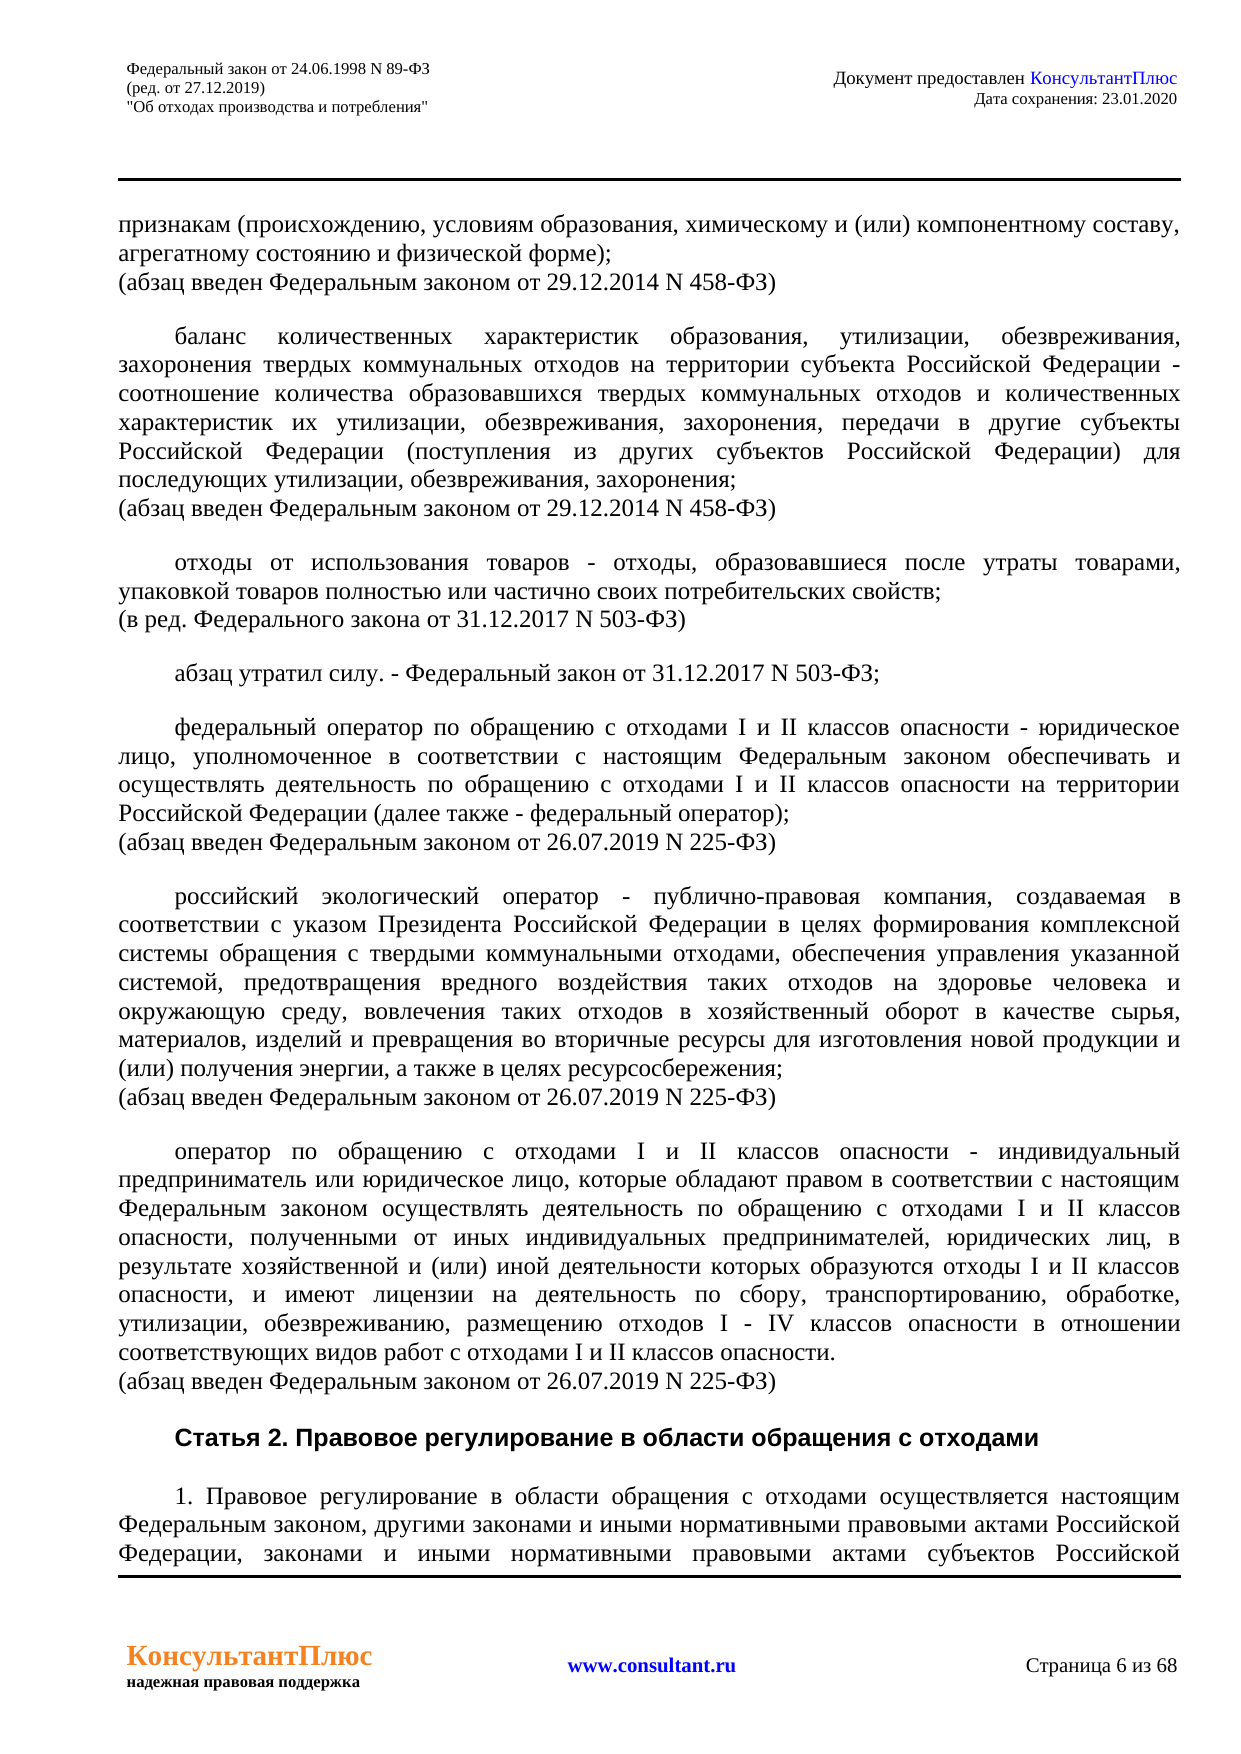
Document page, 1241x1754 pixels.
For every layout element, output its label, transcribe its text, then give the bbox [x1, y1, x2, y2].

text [118, 1481, 1181, 1567]
text (абзац введен Федеральным законом от 26.07.2019 N 225-ФЗ) [118, 1082, 1181, 1111]
text федеральный оператор по обращению с отходами I и II классов опасности - юридическое лицо, уполномоченное в соответствии с настоящим Федеральным законом обеспечивать и осуществлять деятельность по обращению с отходами I и II классов опасности на территории Российской Федерации (далее также - федеральный оператор); [118, 712, 1181, 827]
text отходы от использования товаров - отходы, образовавшиеся после утраты товарами, упаковкой товаров полностью или частично своих потребительских свойств; [118, 547, 1181, 604]
text (абзац введен Федеральным законом от 26.07.2019 N 225-ФЗ) [118, 827, 1181, 856]
title Статья 2. Правовое регулирование в области обращения с отходами [118, 1423, 1181, 1452]
text российский экологический оператор - публично-правовая компания, создаваемая в соответствии с указом Президента Российской Федерации в целях формирования комплексной системы обращения с твердыми коммунальными отходами, обеспечения управления указанной системой, предотвращения вредного воздействия таких отходов на здоровье человека и окружающую среду, вовлечения таких отходов в хозяйственный оборот в качестве сырья, материалов, изделий и превращения во вторичные ресурсы для изготовления новой продукции и (или) получения энергии, а также в целях ресурсосбережения; [118, 881, 1181, 1082]
text оператор по обращению с отходами I и II классов опасности - индивидуальный предприниматель или юридическое лицо, которые обладают правом в соответствии с настоящим Федеральным законом осуществлять деятельность по обращению с отходами I и II классов опасности, полученными от иных индивидуальных предпринимателей, юридических лиц, в результате хозяйственной и (или) иной деятельности которых образуются отходы I и II классов опасности, и имеют лицензии на деятельность по сбору, транспортированию, обработке, утилизации, обезвреживанию, размещению отходов I - IV классов опасности в отношении соответствующих видов работ с отходами I и II классов опасности. [118, 1136, 1181, 1366]
text (абзац введен Федеральным законом от 26.07.2019 N 225-ФЗ) [118, 1366, 1181, 1394]
text баланс количественных характеристик образования, утилизации, обезвреживания, захоронения твердых коммунальных отходов на территории субъекта Российской Федерации - соотношение количества образовавшихся твердых коммунальных отходов и количественных характеристик их утилизации, обезвреживания, захоронения, передачи в другие субъекты Российской Федерации (поступления из других субъектов Российской Федерации) для последующих утилизации, обезвреживания, захоронения; [118, 321, 1181, 493]
text (в ред. Федерального закона от 31.12.2017 N 503-ФЗ) [118, 604, 1181, 633]
text абзац утратил силу. - Федеральный закон от 31.12.2017 N 503-ФЗ; [118, 658, 1181, 687]
text (абзац введен Федеральным законом от 29.12.2014 N 458-ФЗ) [118, 493, 1181, 522]
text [118, 209, 1181, 267]
text (абзац введен Федеральным законом от 29.12.2014 N 458-ФЗ) [118, 267, 1181, 296]
